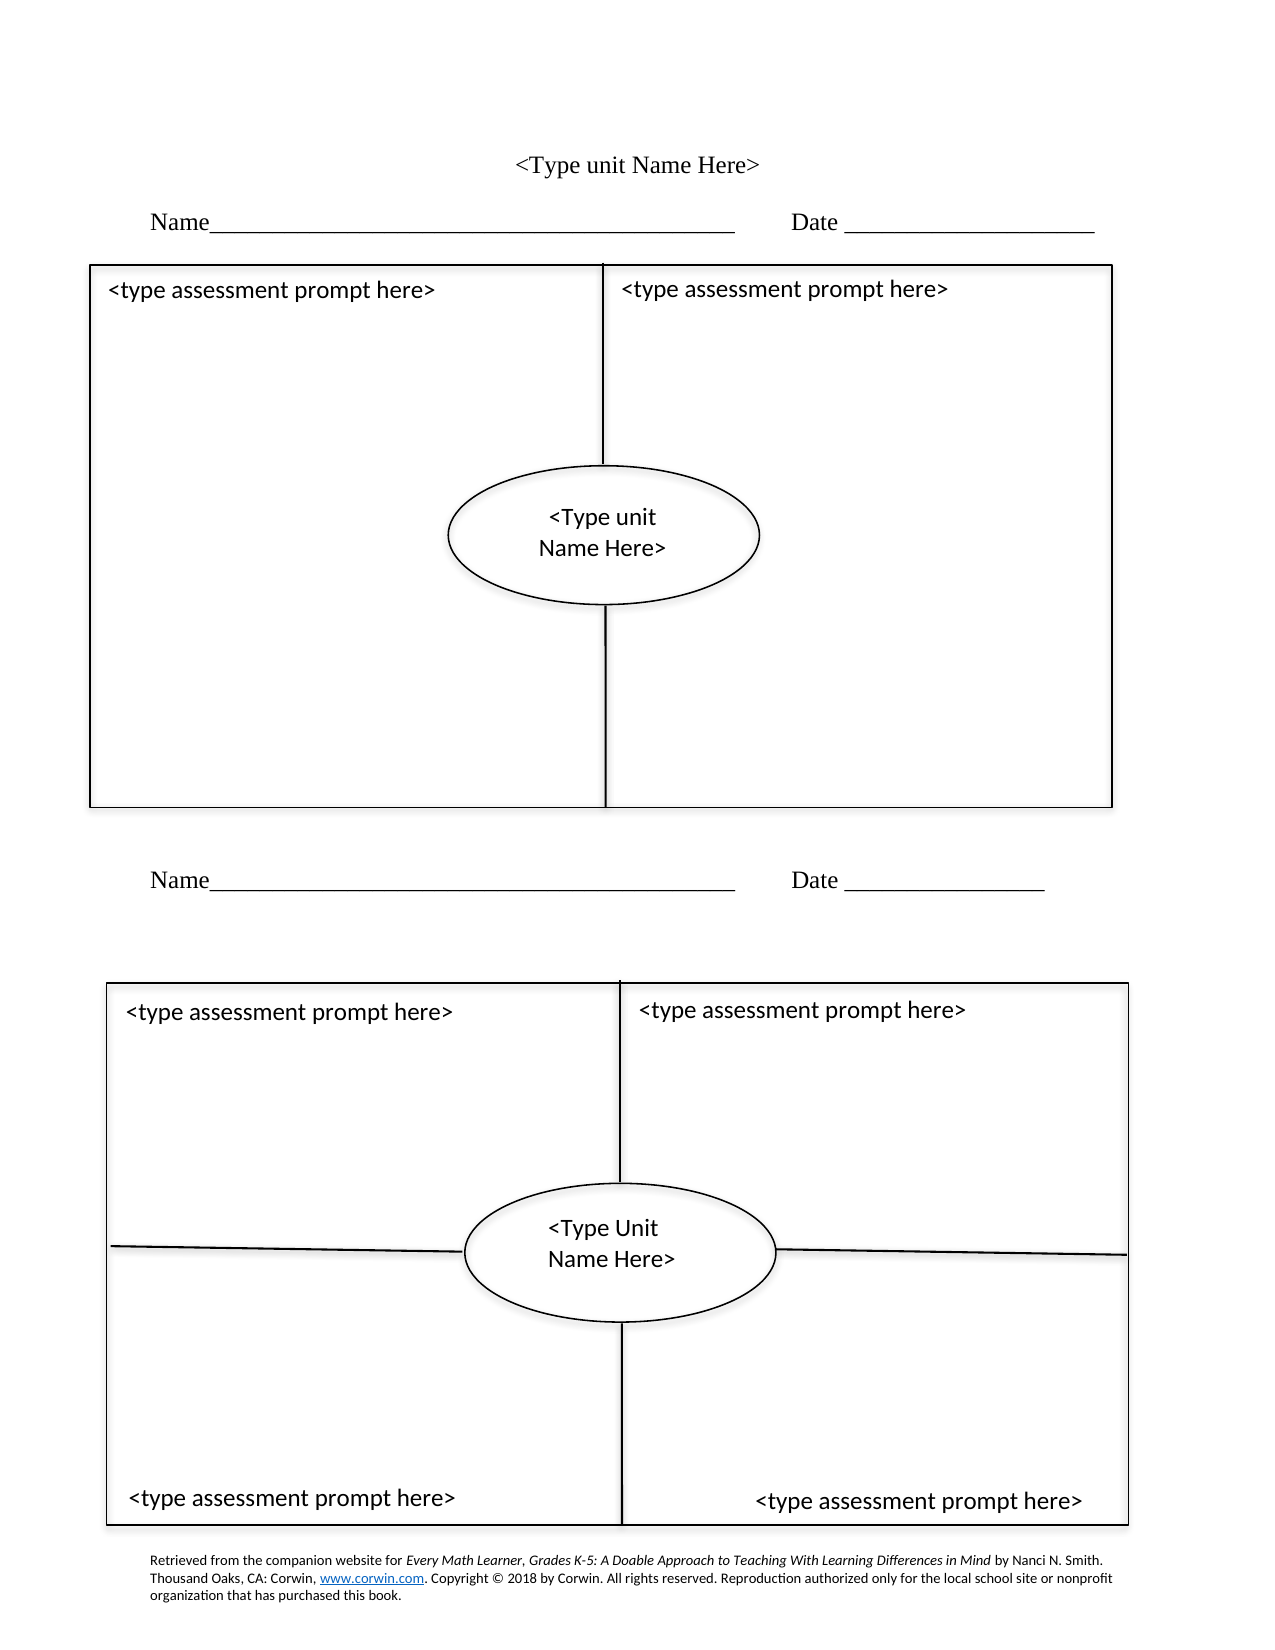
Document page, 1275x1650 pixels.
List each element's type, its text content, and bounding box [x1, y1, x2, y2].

text Name__________________________________________ Date ________________ [150, 866, 1125, 894]
text <Type unit Name Here> [150, 150, 1125, 179]
text Name__________________________________________ Date ____________________ [150, 207, 1125, 236]
